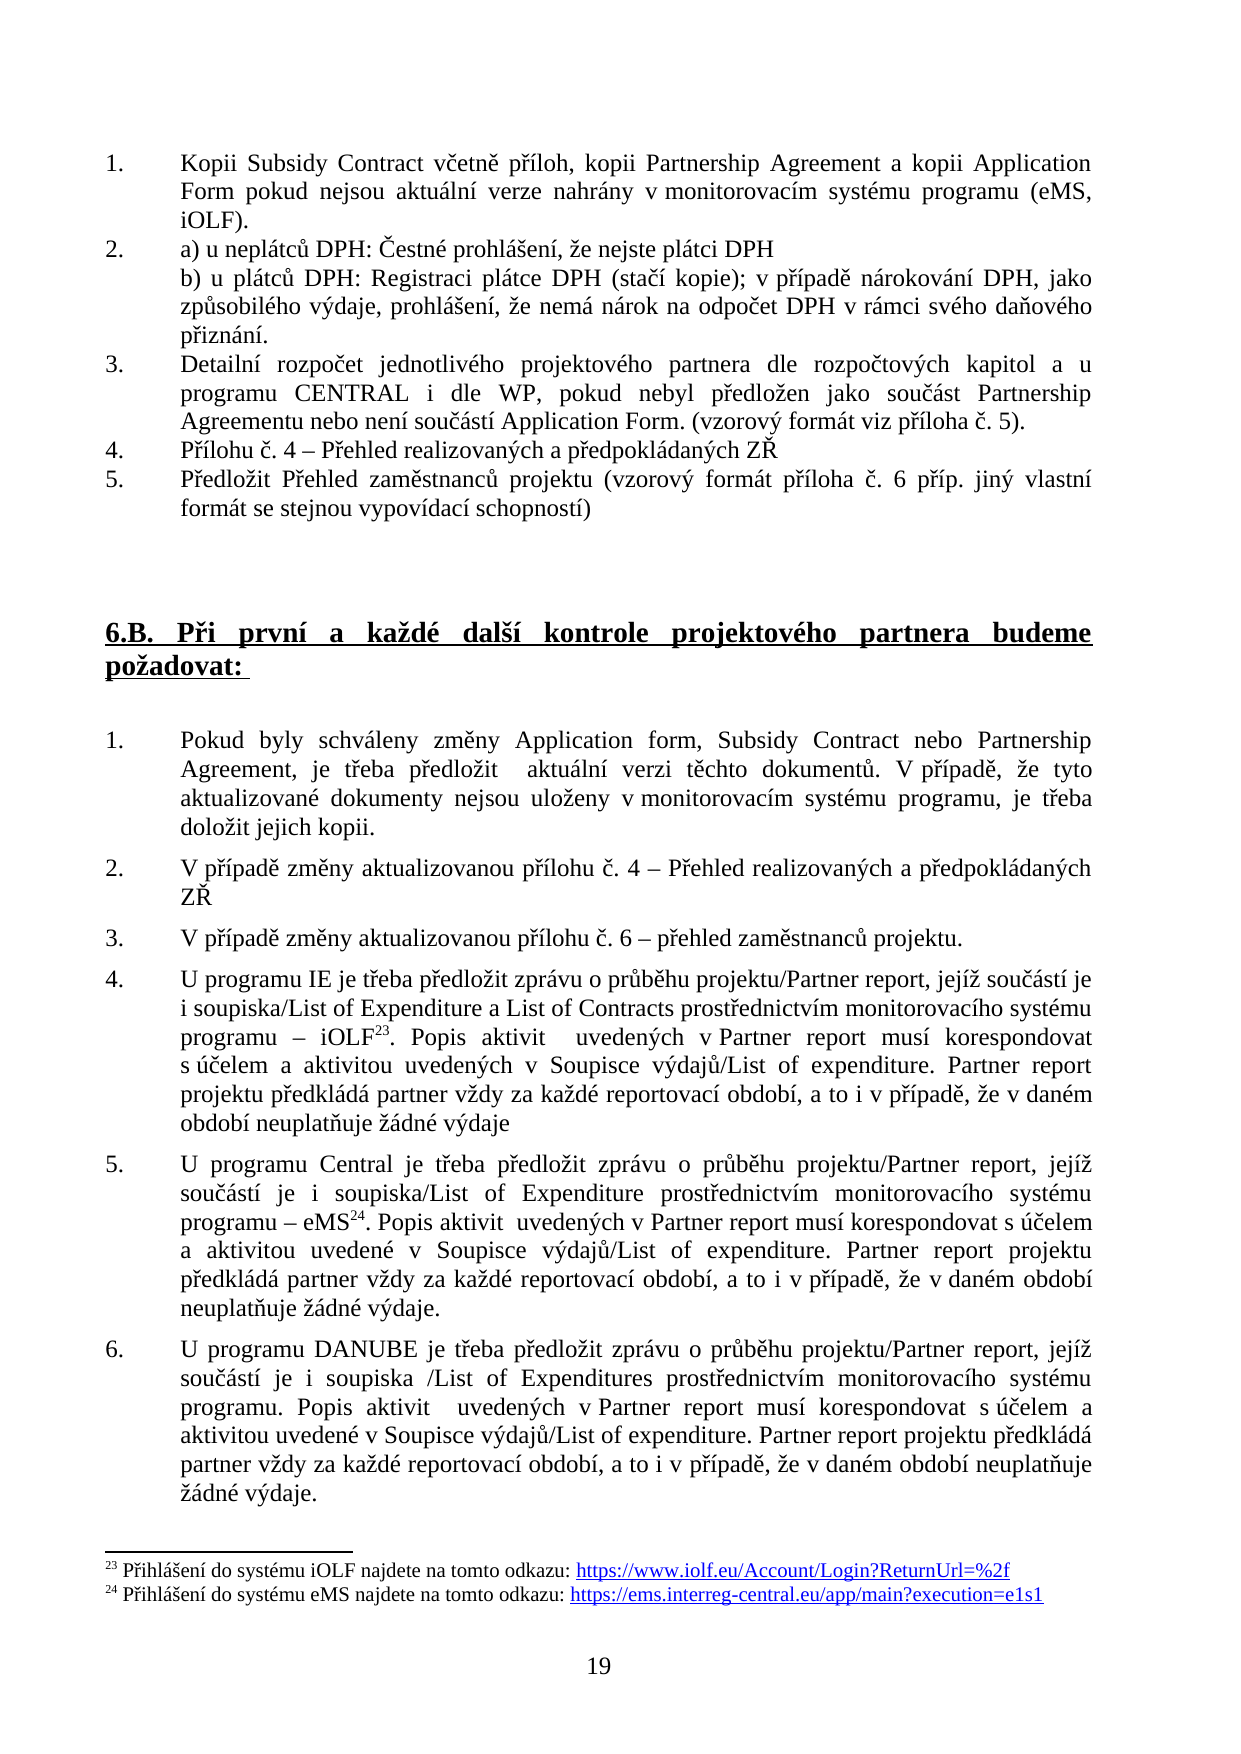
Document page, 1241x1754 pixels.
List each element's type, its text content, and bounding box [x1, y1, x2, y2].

text 6.B. Při první a každé další kontrole projektového partnera budeme požadovat: [105, 615, 1092, 644]
list U programu IE je třeba předložit zprávu o průběhu projektu/Partner report, jejíž součástí je i soupiska/List of Expenditure a List of Contracts prostřednictvím monitorovacího systému programu – iOLF. Popis aktivit uvedených v Partner report musí korespondovat s účelem a aktivitou uvedených v Soupisce výdajů/List of expenditure. Partner report projektu předkládá partner vždy za každé reportovací období, a to i v případě, že v daném období neuplatňuje žádné výdaje [105, 964, 1092, 1137]
list Detailní rozpočet jednotlivého projektového partnera dle rozpočtových kapitol a u programu CENTRAL i dle WP, pokud nebyl předložen jako součást Partnership Agreementu nebo není součástí Application Form. (vzorový formát viz příloha č. 5). [105, 349, 1092, 435]
list Předložit Přehled zaměstnanců projektu (vzorový formát příloha č. 6 příp. jiný vlastní formát se stejnou vypovídací schopností) [105, 464, 1092, 521]
text 6.B. Při první a každé další kontrole projektového partnera budeme požadovat: [105, 646, 1092, 682]
list V případě změny aktualizovanou přílohu č. 6 – přehled zaměstnanců projektu. [105, 923, 1092, 952]
list a) u neplátců DPH: Čestné prohlášení, že nejste plátci DPH [105, 234, 1092, 263]
list Pokud byly schváleny změny Application form, Subsidy Contract nebo Partnership Agreement, je třeba předložit aktuální verzi těchto dokumentů. V případě, že tyto aktualizované dokumenty nejsou uloženy v monitorovacím systému programu, je třeba doložit jejich kopii. [105, 726, 1092, 841]
list V případě změny aktualizovanou přílohu č. 4 – Přehled realizovaných a předpokládaných ZŘ [105, 853, 1092, 911]
text b) u plátců DPH: Registraci plátce DPH (stačí kopie); v případě nárokování DPH, jako způsobilého výdaje, prohlášení, že nemá nárok na odpočet DPH v rámci svého daňového přiznání. [105, 263, 1092, 349]
list Kopii Subsidy Contract včetně příloh, kopii Partnership Agreement a kopii Application Form pokud nejsou aktuální verze nahrány v monitorovacím systému programu (eMS, iOLF). [105, 148, 1092, 234]
list U programu Central je třeba předložit zprávu o průběhu projektu/Partner report, jejíž součástí je i soupiska/List of Expenditure prostřednictvím monitorovacího systému programu – eMS. Popis aktivit uvedených v Partner report musí korespondovat s účelem a aktivitou uvedené v Soupisce výdajů/List of expenditure. Partner report projektu předkládá partner vždy za každé reportovací období, a to i v případě, že v daném období neuplatňuje žádné výdaje. [105, 1149, 1092, 1322]
list U programu DANUBE je třeba předložit zprávu o průběhu projektu/Partner report, jejíž součástí je i soupiska /List of Expenditures prostřednictvím monitorovacího systému programu. Popis aktivit uvedených v Partner report musí korespondovat s účelem a aktivitou uvedené v Soupisce výdajů/List of expenditure. Partner report projektu předkládá partner vždy za každé reportovací období, a to i v případě, že v daném období neuplatňuje žádné výdaje. [105, 1334, 1092, 1507]
list Přílohu č. 4 – Přehled realizovaných a předpokládaných ZŘ [105, 435, 1092, 464]
